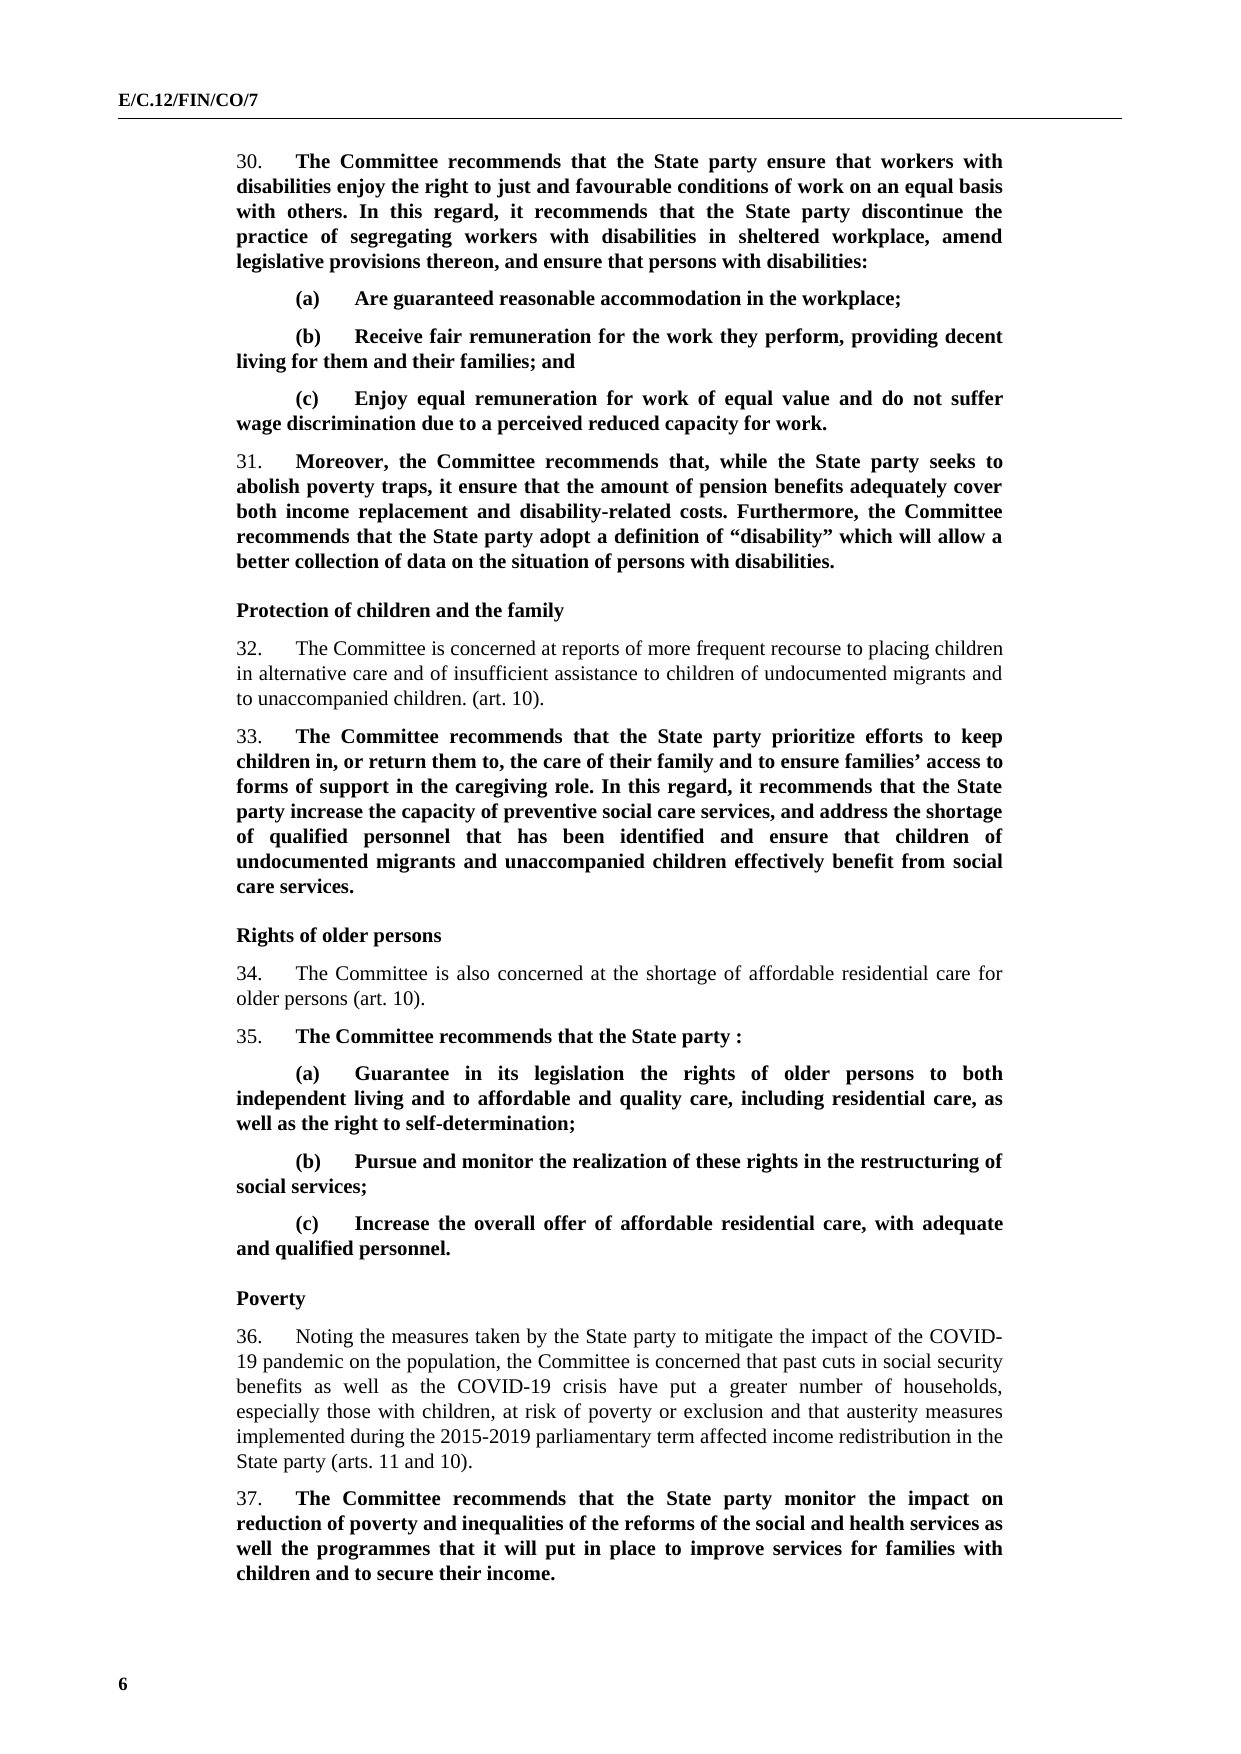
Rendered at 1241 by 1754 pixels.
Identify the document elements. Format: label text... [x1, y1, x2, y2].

text Protection of children and the family [236, 598, 1004, 623]
text (c) Increase the overall offer of affordable residential care, with adequate and qualified personnel. [236, 1210, 1004, 1260]
text (c) Enjoy equal remuneration for work of equal value and do not suffer wage discrimination due to a perceived reduced capacity for work. [236, 385, 1004, 435]
list The Committee is also concerned at the shortage of affordable residential care for older persons (art. 10). [236, 960, 1004, 1010]
list Noting the measures taken by the State party to mitigate the impact of the COVID-19 pandemic on the population, the Committee is concerned that past cuts in social security benefits as well as the COVID-19 crisis have put a greater number of households, especially those with children, at risk of poverty or exclusion and that austerity measures implemented during the 2015-2019 parliamentary term affected income redistribution in the State party (arts. 11 and 10). [236, 1323, 1004, 1473]
text (b) Receive fair remuneration for the work they perform, providing decent living for them and their families; and [236, 323, 1004, 373]
list The Committee recommends that the State party prioritize efforts to keep children in, or return them to, the care of their family and to ensure families’ access to forms of support in the caregiving role. In this regard, it recommends that the State party increase the capacity of preventive social care services, and address the shortage of qualified personnel that has been identified and ensure that children of undocumented migrants and unaccompanied children effectively benefit from social care services. [236, 723, 1004, 898]
list The Committee recommends that the State party ensure that workers with disabilities enjoy the right to just and favourable conditions of work on an equal basis with others. In this regard, it recommends that the State party discontinue the practice of segregating workers with disabilities in sheltered workplace, amend legislative provisions thereon, and ensure that persons with disabilities: [236, 148, 1004, 273]
text (a) Are guaranteed reasonable accommodation in the workplace; [236, 285, 1004, 310]
text (a) Guarantee in its legislation the rights of older persons to both independent living and to affordable and quality care, including residential care, as well as the right to self-determination; [236, 1060, 1004, 1135]
text Rights of older persons [236, 923, 1004, 948]
list The Committee recommends that the State party : [236, 1023, 1004, 1048]
list Moreover, the Committee recommends that, while the State party seeks to abolish poverty traps, it ensure that the amount of pension benefits adequately cover both income replacement and disability-related costs. Furthermore, the Committee recommends that the State party adopt a definition of “disability” which will allow a better collection of data on the situation of persons with disabilities. [236, 448, 1004, 573]
text (b) Pursue and monitor the realization of these rights in the restructuring of social services; [236, 1148, 1004, 1198]
list The Committee is concerned at reports of more frequent recourse to placing children in alternative care and of insufficient assistance to children of undocumented migrants and to unaccompanied children. (art. 10). [236, 635, 1004, 710]
text Poverty [236, 1285, 1004, 1310]
list The Committee recommends that the State party monitor the impact on reduction of poverty and inequalities of the reforms of the social and health services as well the programmes that it will put in place to improve services for families with children and to secure their income. [236, 1485, 1004, 1585]
